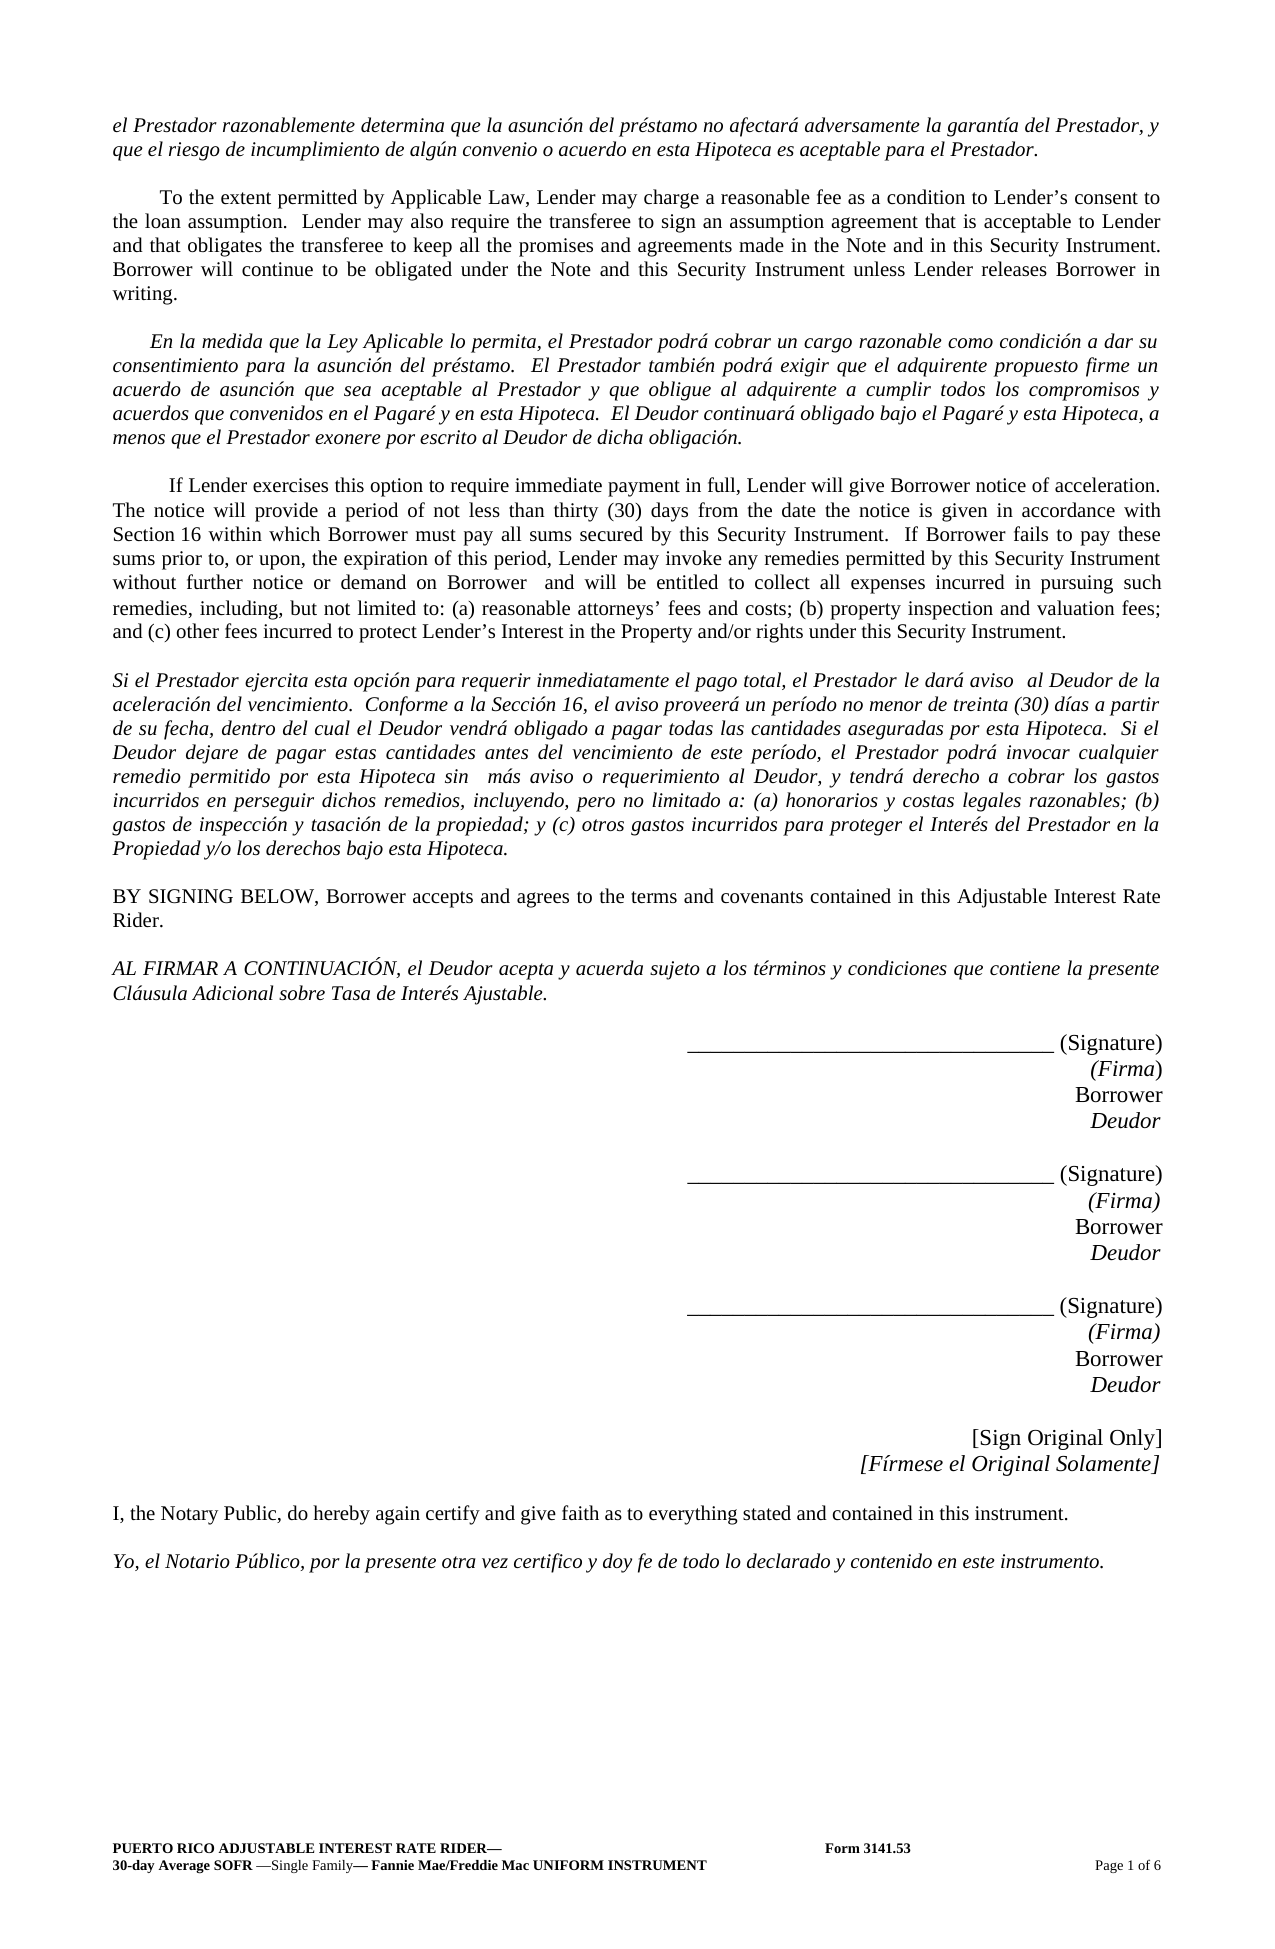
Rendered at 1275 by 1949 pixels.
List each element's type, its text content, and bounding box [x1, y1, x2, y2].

text (Firma) [150, 1187, 1162, 1213]
text AL FIRMAR A CONTINUACIÓN, el Deudor acepta y acuerda sujeto a los términos y condiciones que contiene la presente Cláusula Adicional sobre Tasa de Interés Ajustable. [112, 956, 1162, 1004]
text ________________________________ (Signature) [150, 1292, 1162, 1318]
text [Fírmese el Original Solamente] [150, 1450, 1162, 1477]
text ________________________________ (Signature) [150, 1028, 1162, 1055]
text Borrower [319, 1081, 1162, 1108]
text Borrower [319, 1345, 1162, 1371]
text ________________________________ (Signature) [150, 1160, 1162, 1187]
text Deudor [319, 1239, 1162, 1266]
text (Firma) [150, 1318, 1162, 1345]
text BY SIGNING BELOW, Borrower accepts and agrees to the terms and covenants contained in this Adjustable Interest Rate Rider. [112, 884, 1162, 932]
text To the extent permitted by Applicable Law, Lender may charge a reasonable fee as a condition to Lender’s consent to the loan assumption. Lender may also require the transferee to sign an assumption agreement that is acceptable to Lender and that obligates the transferee to keep all the promises and agreements made in the Note and in this Security Instrument. Borrower will continue to be obligated under the Note and this Security Instrument unless Lender releases Borrower in writing. [112, 185, 1162, 305]
text En la medida que la Ley Aplicable lo permita, el Prestador podrá cobrar un cargo razonable como condición a dar su consentimiento para la asunción del préstamo. El Prestador también podrá exigir que el adquirente propuesto firme un acuerdo de asunción que sea aceptable al Prestador y que obligue al adquirente a cumplir todos los compromisos y acuerdos que convenidos en el Pagaré y en esta Hipoteca. El Deudor continuará obligado bajo el Pagaré y esta Hipoteca, a menos que el Prestador exonere por escrito al Deudor de dicha obligación. [112, 329, 1162, 449]
text Si el Prestador ejercita esta opción para requerir inmediatamente el pago total, el Prestador le dará aviso al Deudor de la aceleración del vencimiento. Conforme a la Sección 16, el aviso proveerá un período no menor de treinta (30) días a partir de su fecha, dentro del cual el Deudor vendrá obligado a pagar todas las cantidades aseguradas por esta Hipoteca. Si el Deudor dejare de pagar estas cantidades antes del vencimiento de este período, el Prestador podrá invocar cualquier remedio permitido por esta Hipoteca sin más aviso o requerimiento al Deudor, y tendrá derecho a cobrar los gastos incurridos en perseguir dichos remedios, incluyendo, pero no limitado a: (a) honorarios y costas legales razonables; (b) gastos de inspección y tasación de la propiedad; y (c) otros gastos incurridos para proteger el Interés del Prestador en la Propiedad y/o los derechos bajo esta Hipoteca. [112, 668, 1162, 860]
text Deudor [319, 1108, 1162, 1134]
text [112, 112, 1162, 161]
text Borrower [319, 1213, 1162, 1239]
text Yo, el Notario Público, por la presente otra vez certifico y doy fe de todo lo declarado y contenido en este instrumento. [112, 1549, 1162, 1573]
text (Firma) [150, 1055, 1162, 1081]
text If Lender exercises this option to require immediate payment in full, Lender will give Borrower notice of acceleration. The notice will provide a period of not less than thirty (30) days from the date the notice is given in accordance with Section 16 within which Borrower must pay all sums secured by this Security Instrument. If Borrower fails to pay these sums prior to, or upon, the expiration of this period, Lender may invoke any remedies permitted by this Security Instrument without further notice or demand on Borrower and will be entitled to collect all expenses incurred in pursuing such remedies, including, but not limited to: (a) reasonable attorneys’ fees and costs; (b) property inspection and valuation fees; and (c) other fees incurred to protect Lender’s Interest in the Property and/or rights under this Security Instrument. [112, 473, 1162, 643]
text [Sign Original Only] [150, 1424, 1162, 1450]
text I, the Notary Public, do hereby again certify and give faith as to everything stated and contained in this instrument. [112, 1501, 1162, 1525]
text Deudor [319, 1371, 1162, 1397]
